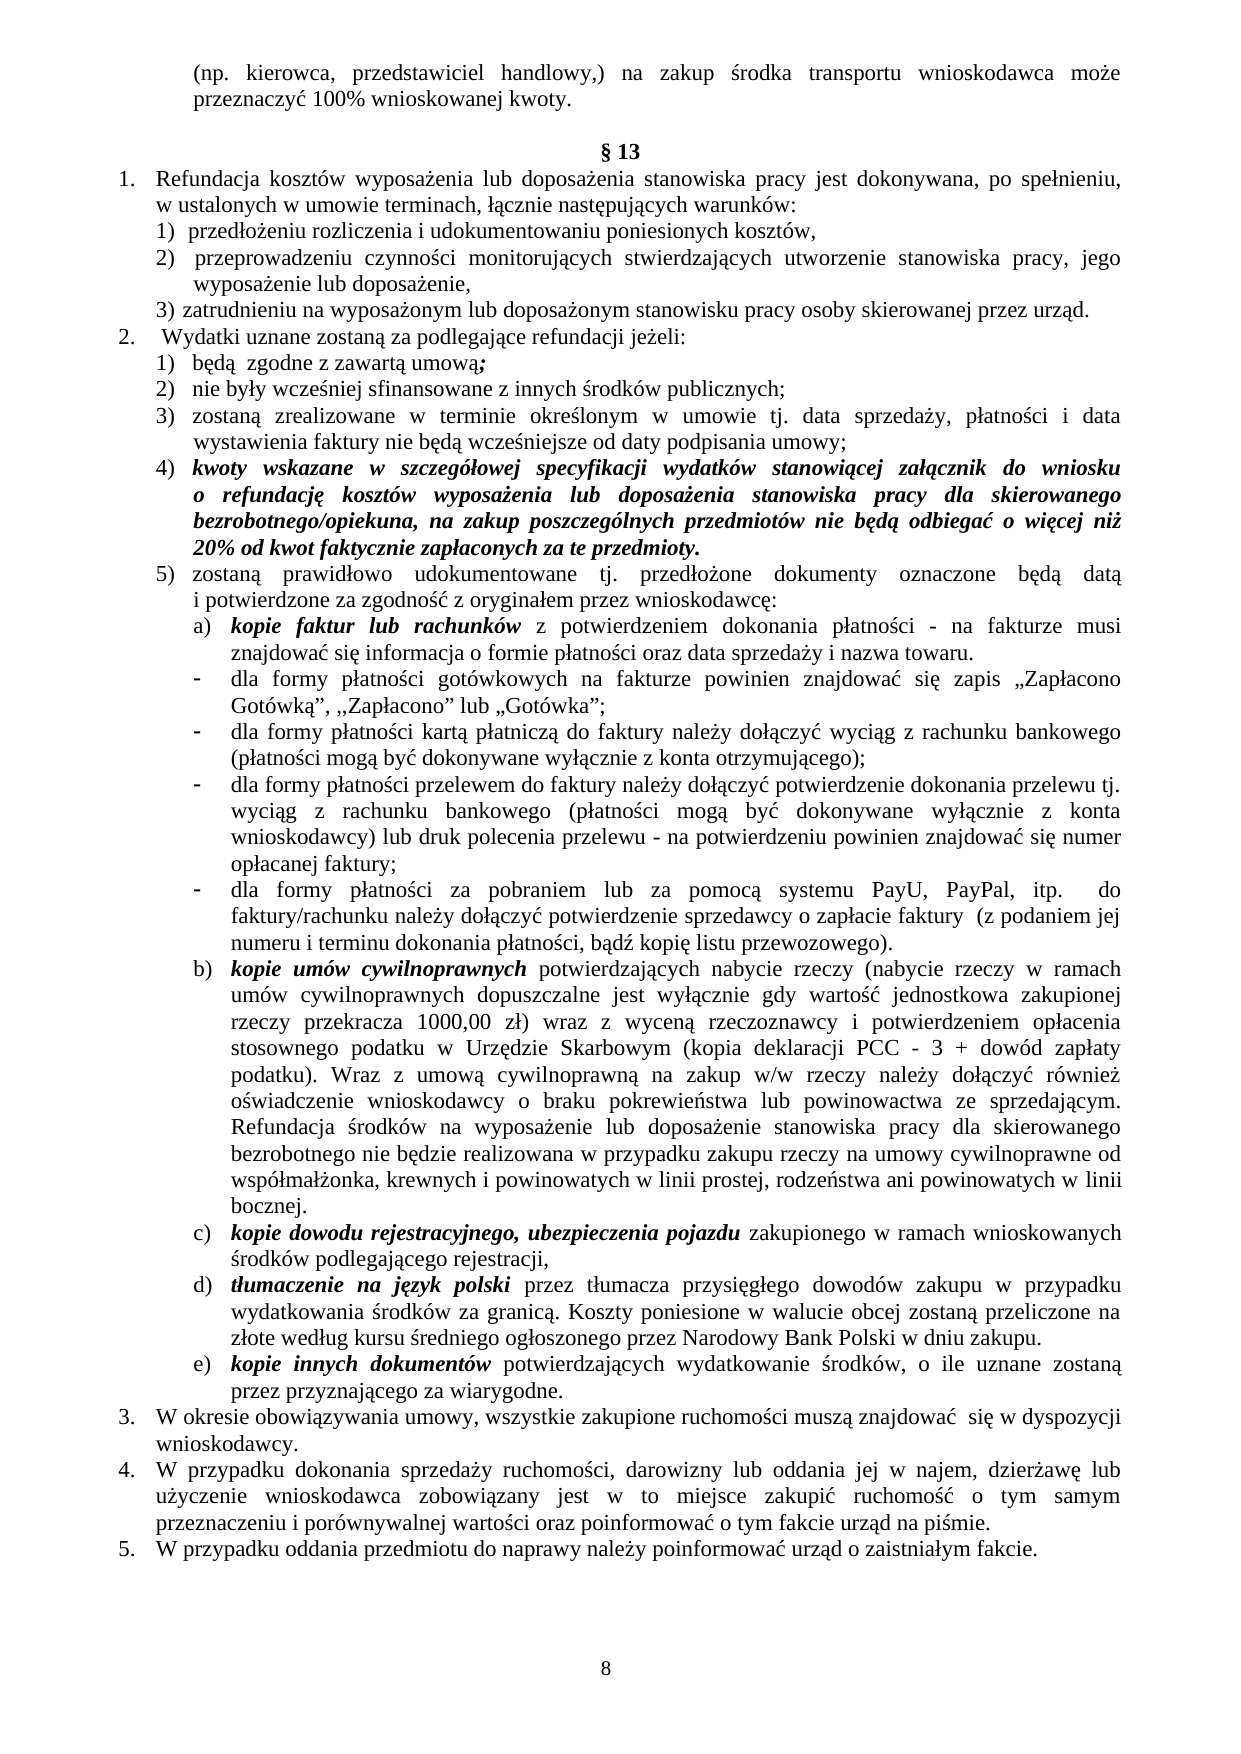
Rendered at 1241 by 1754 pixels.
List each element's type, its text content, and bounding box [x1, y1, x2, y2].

list zatrudnieniu na wyposażonym lub doposażonym stanowisku pracy osoby skierowanej przez urząd. [156, 296, 1122, 323]
list kopie innych dokumentów potwierdzających wydatkowanie środków, o ile uznane zostaną przez przyznającego za wiarygodne. [193, 1351, 1122, 1403]
list Wydatki uznane zostaną za podlegające refundacji jeżeli: [118, 323, 1122, 349]
list dla formy płatności za pobraniem lub za pomocą systemu PayU, PayPal, itp. do faktury/rachunku należy dołączyć potwierdzenie sprzedawcy o zapłacie faktury (z podaniem jej numeru i terminu dokonania płatności, bądź kopię listu przewozowego). [193, 876, 1122, 955]
list dla formy płatności gotówkowych na fakturze powinien znajdować się zapis „Zapłacono Gotówką”, ,,Zapłacono” lub „Gotówka”; [193, 665, 1122, 718]
list nie były wcześniej sfinansowane z innych środków publicznych; [156, 375, 1122, 402]
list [156, 59, 1122, 112]
list tłumaczenie na język polski przez tłumacza przysięgłego dowodów zakupu w przypadku wydatkowania środków za granicą. Koszty poniesione w walucie obcej zostaną przeliczone na złote według kursu średniego ogłoszonego przez Narodowy Bank Polski w dniu zakupu. [193, 1271, 1122, 1351]
list przedłożeniu rozliczenia i udokumentowaniu poniesionych kosztów, [156, 217, 1122, 244]
list kopie umów cywilnoprawnych potwierdzających nabycie rzeczy (nabycie rzeczy w ramach umów cywilnoprawnych dopuszczalne jest wyłącznie gdy wartość jednostkowa zakupionej rzeczy przekracza 1000,00 zł) wraz z wyceną rzeczoznawcy i potwierdzeniem opłacenia stosownego podatku w Urzędzie Skarbowym (kopia deklaracji PCC - 3 + dowód zapłaty podatku). Wraz z umową cywilnoprawną na zakup w/w rzeczy należy dołączyć również oświadczenie wnioskodawcy o braku pokrewieństwa lub powinowactwa ze sprzedającym. Refundacja środków na wyposażenie lub doposażenie stanowiska pracy dla skierowanego bezrobotnego nie będzie realizowana w przypadku zakupu rzeczy na umowy cywilnoprawne od współmałżonka, krewnych i powinowatych w linii prostej, rodzeństwa ani powinowatych w linii bocznej. [193, 955, 1122, 1219]
text § 13 [118, 138, 1122, 164]
list Refundacja kosztów wyposażenia lub doposażenia stanowiska pracy jest dokonywana, po spełnieniu, w ustalonych w umowie terminach, łącznie następujących warunków: [118, 164, 1122, 217]
list W przypadku dokonania sprzedaży ruchomości, darowizny lub oddania jej w najem, dzierżawę lub użyczenie wnioskodawca zobowiązany jest w to miejsce zakupić ruchomość o tym samym przeznaczeniu i porównywalnej wartości oraz poinformować o tym fakcie urząd na piśmie. [118, 1456, 1122, 1535]
list zostaną zrealizowane w terminie określonym w umowie tj. data sprzedaży, płatności i data wystawienia faktury nie będą wcześniejsze od daty podpisania umowy; [156, 402, 1122, 454]
list zostaną prawidłowo udokumentowane tj. przedłożone dokumenty oznaczone będą datą i potwierdzone za zgodność z oryginałem przez wnioskodawcę: [156, 560, 1122, 613]
list W przypadku oddania przedmiotu do naprawy należy poinformować urząd o zaistniałym fakcie. [118, 1535, 1122, 1561]
list W okresie obowiązywania umowy, wszystkie zakupione ruchomości muszą znajdować się w dyspozycji wnioskodawcy. [118, 1403, 1122, 1456]
list kopie faktur lub rachunków z potwierdzeniem dokonania płatności - na fakturze musi znajdować się informacja o formie płatności oraz data sprzedaży i nazwa towaru. [193, 613, 1122, 665]
list przeprowadzeniu czynności monitorujących stwierdzających utworzenie stanowiska pracy, jego wyposażenie lub doposażenie, [156, 244, 1122, 296]
list dla formy płatności kartą płatniczą do faktury należy dołączyć wyciąg z rachunku bankowego (płatności mogą być dokonywane wyłącznie z konta otrzymującego); [193, 718, 1122, 771]
list będą zgodne z zawartą umową; [156, 349, 1122, 375]
list kopie dowodu rejestracyjnego, ubezpieczenia pojazdu zakupionego w ramach wnioskowanych środków podlegającego rejestracji, [193, 1219, 1122, 1271]
list dla formy płatności przelewem do faktury należy dołączyć potwierdzenie dokonania przelewu tj. wyciąg z rachunku bankowego (płatności mogą być dokonywane wyłącznie z konta wnioskodawcy) lub druk polecenia przelewu - na potwierdzeniu powinien znajdować się numer opłacanej faktury; [193, 771, 1122, 876]
list kwoty wskazane w szczegółowej specyfikacji wydatków stanowiącej załącznik do wniosku o refundację kosztów wyposażenia lub doposażenia stanowiska pracy dla skierowanego bezrobotnego/opiekuna, na zakup poszczególnych przedmiotów nie będą odbiegać o więcej niż 20% od kwot faktycznie zapłaconych za te przedmioty. [156, 454, 1122, 560]
